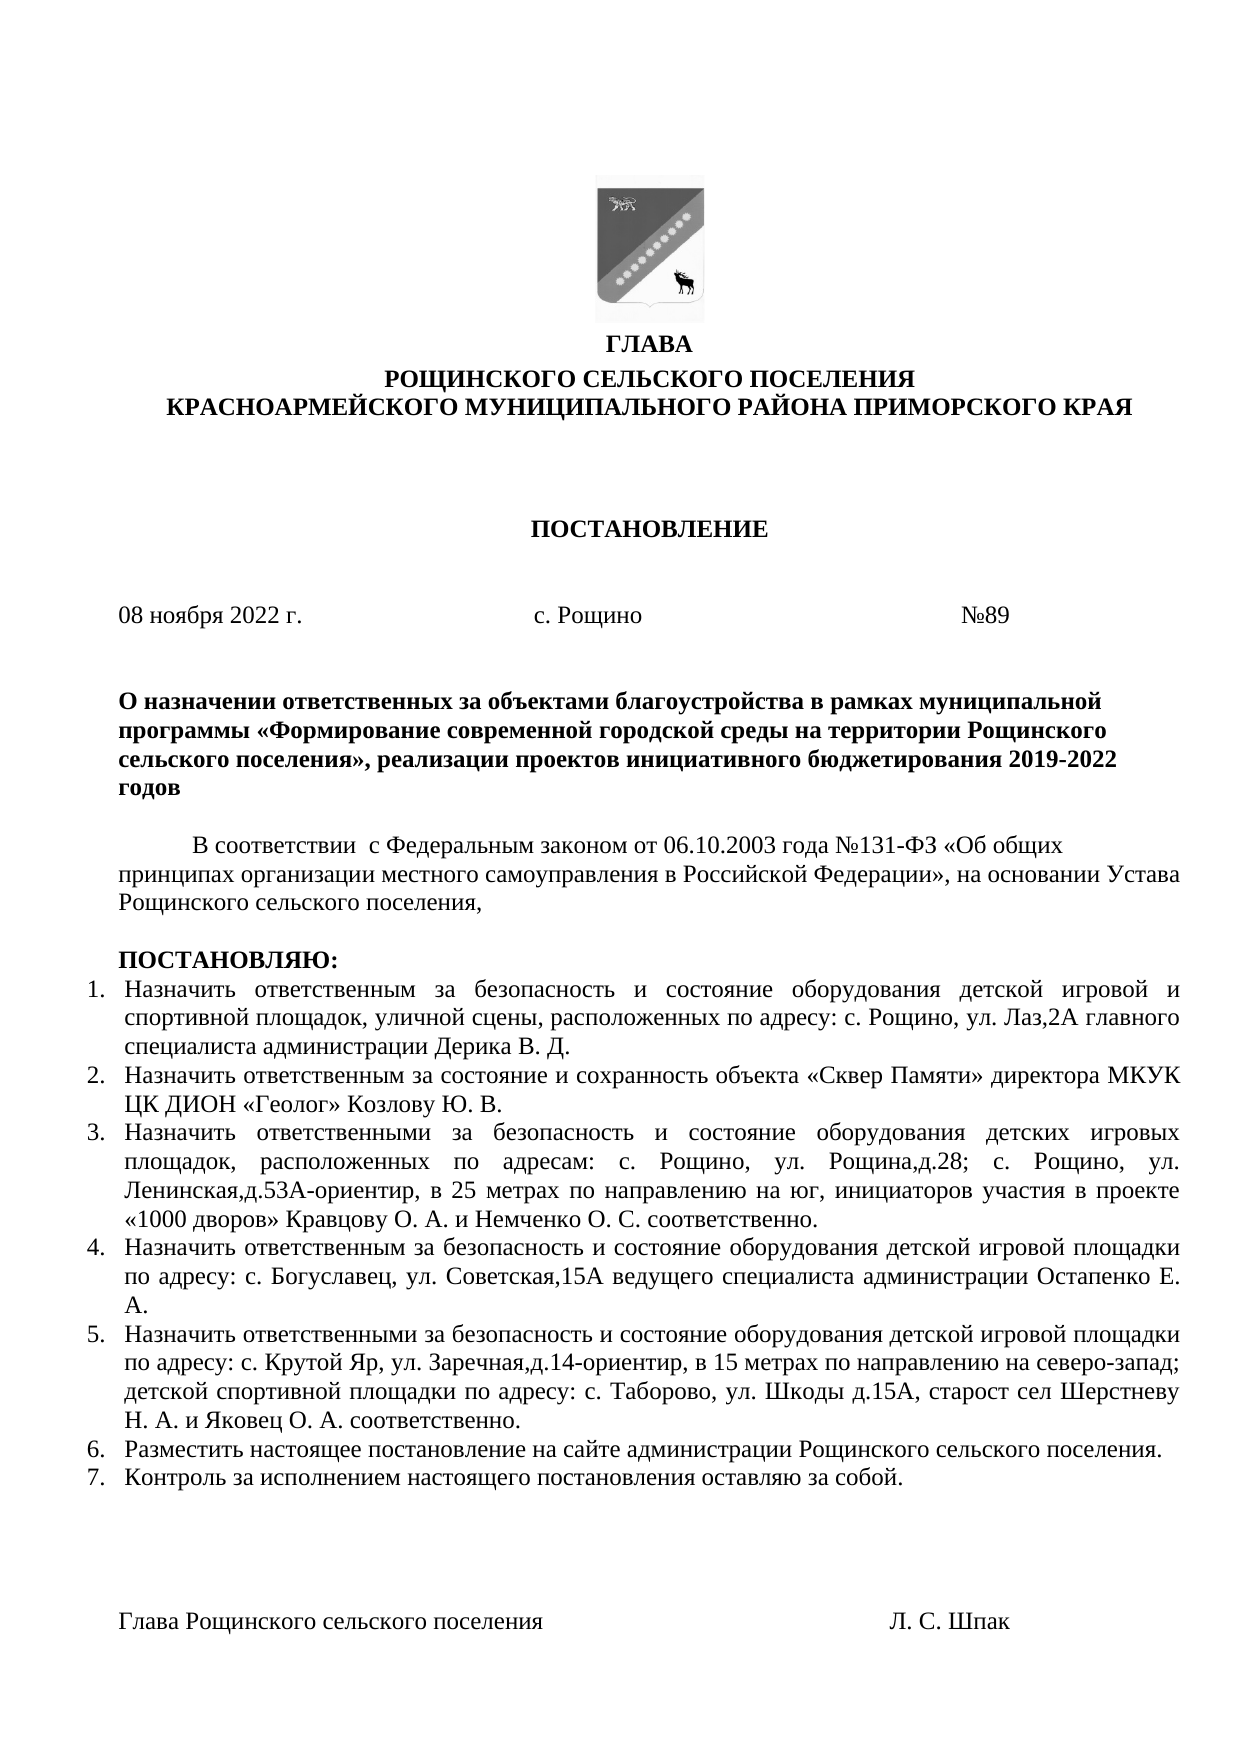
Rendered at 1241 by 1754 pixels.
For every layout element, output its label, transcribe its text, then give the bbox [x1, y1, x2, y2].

text Глава Рощинского сельского поселения Л. С. Шпак [118, 1606, 1181, 1635]
list Назначить ответственным за состояние и сохранность объекта «Сквер Памяти» директора МКУК ЦК ДИОН «Геолог» Козлову Ю. В. [87, 1060, 1181, 1117]
text В соответствии с Федеральным законом от 06.10.2003 года №131-ФЗ «Об общих принципах организации местного самоуправления в Российской Федерации», на основании Устава Рощинского сельского поселения, [118, 830, 1181, 916]
text РОЩИНСКОГО СЕЛЬСКОГО ПОСЕЛЕНИЯ [118, 364, 1181, 392]
text ПОСТАНОВЛЯЮ: [118, 945, 1181, 974]
list Назначить ответственным за безопасность и состояние оборудования детской игровой и спортивной площадок, уличной сцены, расположенных по адресу: с. Рощино, ул. Лаз,2А главного специалиста администрации Дерика В. Д. [87, 974, 1181, 1060]
text 08 ноября 2022 г. с. Рощино №89 [118, 600, 1181, 629]
text О назначении ответственных за объектами благоустройства в рамках муниципальной программы «Формирование современной городской среды на территории Рощинского сельского поселения», реализации проектов инициативного бюджетирования 2019-2022 годов [118, 686, 1181, 801]
list Назначить ответственным за безопасность и состояние оборудования детской игровой площадки по адресу: с. Богуславец, ул. Советская,15А ведущего специалиста администрации Остапенко Е. А. [87, 1232, 1181, 1319]
list Контроль за исполнением настоящего постановления оставляю за собой. [87, 1462, 1181, 1491]
picture [595, 175, 705, 323]
subtitle КРАСНОАРМЕЙСКОГО МУНИЦИПАЛЬНОГО РАЙОНА ПРИМОРСКОГО КРАЯ [118, 392, 1181, 421]
list Назначить ответственными за безопасность и состояние оборудования детских игровых площадок, расположенных по адресам: с. Рощино, ул. Рощина,д.28; с. Рощино, ул. Ленинская,д.53А-ориентир, в 25 метрах по направлению на юг, инициаторов участия в проекте «1000 дворов» Кравцову О. А. и Немченко О. С. соответственно. [87, 1117, 1181, 1232]
text ПОСТАНОВЛЕНИЕ [118, 514, 1181, 542]
list Разместить настоящее постановление на сайте администрации Рощинского сельского поселения. [87, 1434, 1181, 1462]
list Назначить ответственными за безопасность и состояние оборудования детской игровой площадки по адресу: с. Крутой Яр, ул. Заречная,д.14-ориентир, в 15 метрах по направлению на северо-запад; детской спортивной площадки по адресу: с. Таборово, ул. Шкоды д.15А, старост сел Шерстневу Н. А. и Яковец О. А. соответственно. [87, 1319, 1181, 1434]
text ГЛАВА [487, 329, 1181, 357]
